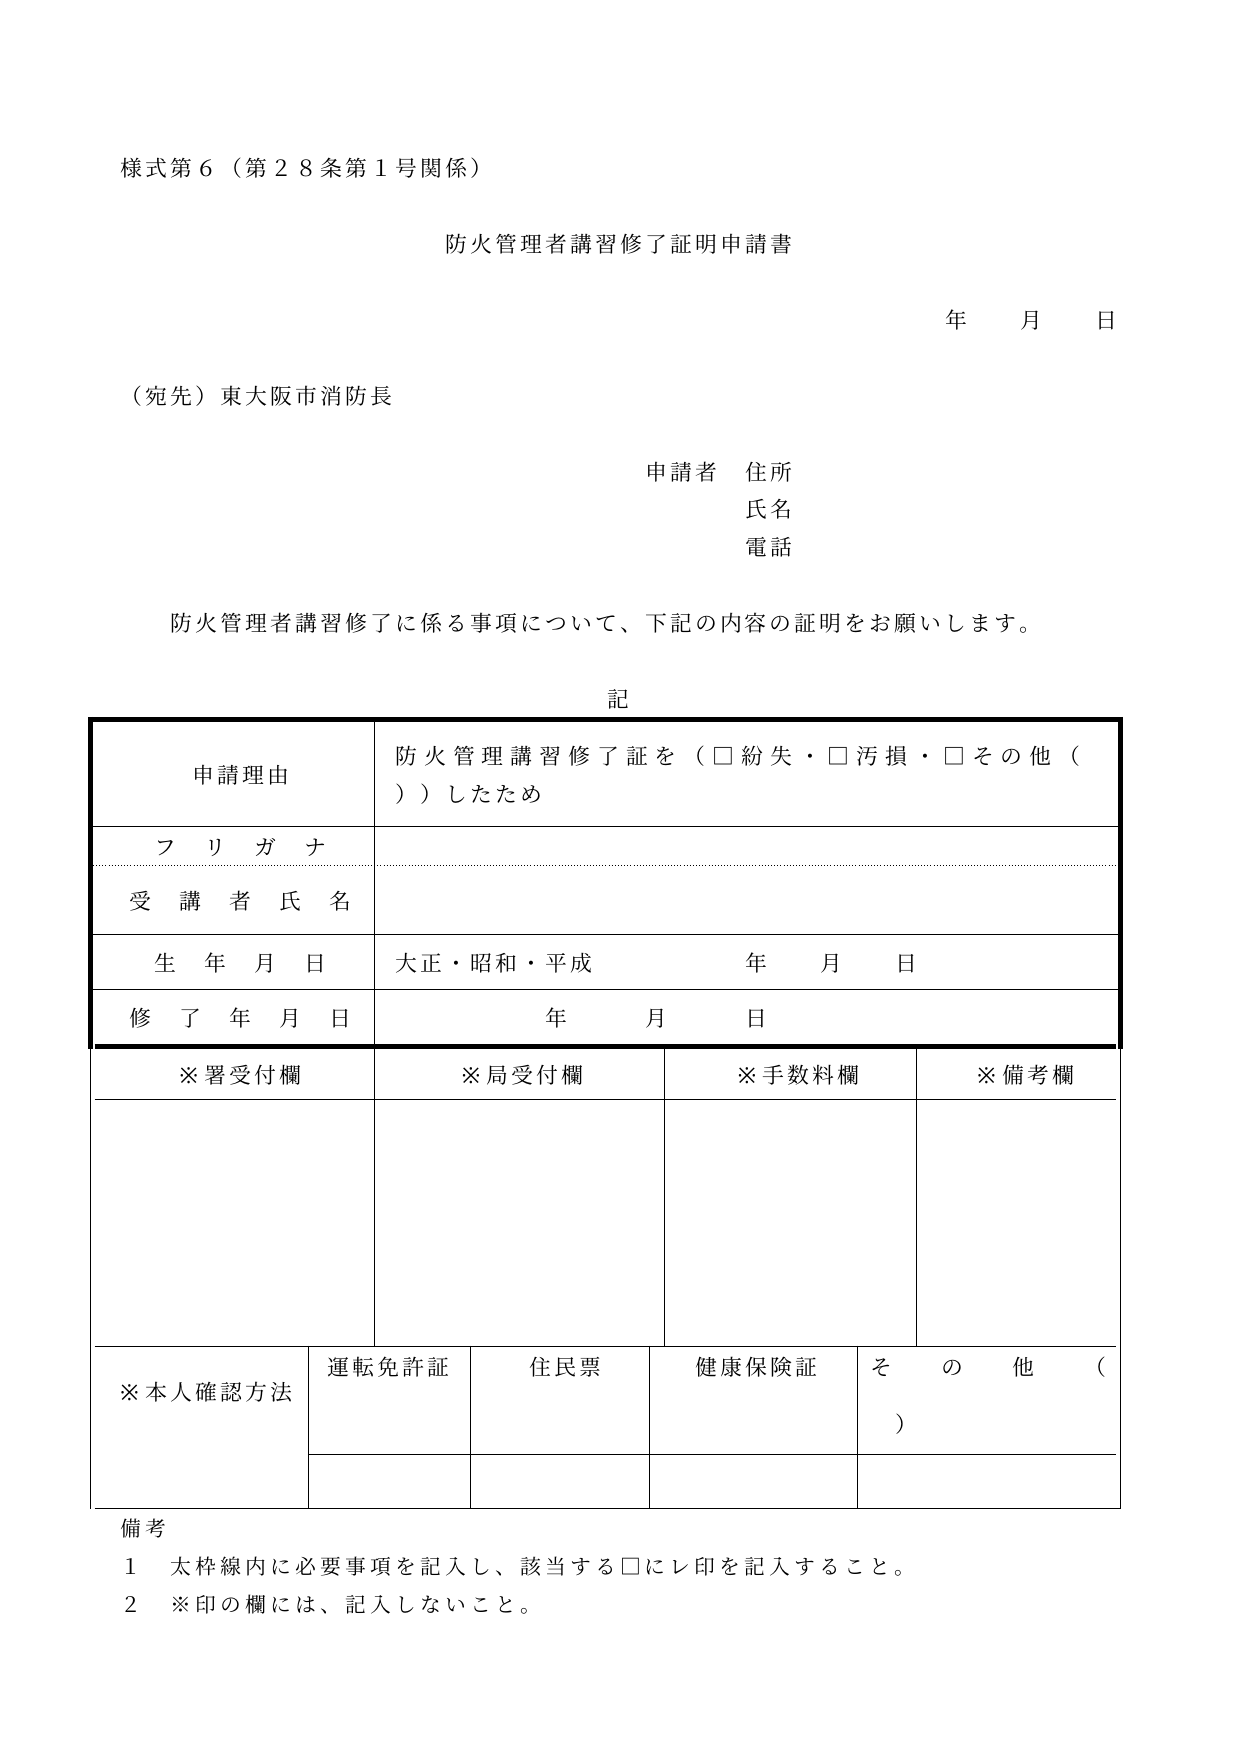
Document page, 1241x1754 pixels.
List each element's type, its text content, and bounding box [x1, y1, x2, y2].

table_cell ※手数料欄 [665, 1049, 916, 1098]
text 申請者 住所 [120, 451, 1120, 489]
table_cell フ リ ガ ナ [93, 827, 374, 865]
text ２ ※印の欄には、記入しないこと。 [120, 1585, 1120, 1623]
table_cell [471, 1455, 649, 1508]
text 様式第６（第２８条第１号関係） [120, 148, 1120, 186]
table_cell ※本人確認方法 [91, 1346, 308, 1508]
table_cell [858, 1454, 1120, 1508]
text １ 太枠線内に必要事項を記入し、該当する□にレ印を記入すること。 [120, 1547, 1120, 1585]
text 氏名 [120, 489, 1120, 527]
table_cell [375, 865, 1118, 934]
table_cell その他（ ） [858, 1346, 1120, 1454]
table_header 防火管理講習修了証を（□紛失・□汚損・□その他（ ））したため [375, 722, 1118, 826]
table_header 申請理由 [93, 722, 374, 826]
table_cell 生 年 月 日 [93, 935, 374, 989]
table_cell 健康保険証 [650, 1347, 857, 1454]
text 防火管理者講習修了証明申請書 [120, 224, 1120, 262]
table_cell [650, 1455, 857, 1508]
text 年 月 日 [120, 300, 1120, 338]
text （宛先）東大阪市消防長 [120, 376, 1120, 413]
table_cell [375, 827, 1118, 865]
table_cell ※備考欄 [917, 1044, 1120, 1098]
text 備考 [120, 1509, 1120, 1547]
table_cell [917, 1099, 1120, 1346]
table_cell 年 月 日 [375, 990, 1118, 1044]
table_cell 住民票 [471, 1347, 649, 1454]
table_cell 受 講 者 氏 名 [93, 865, 374, 934]
table_cell 大正・昭和・平成 年 月 日 [375, 935, 1118, 989]
table_cell [665, 1100, 916, 1346]
table_cell [309, 1455, 470, 1508]
text 電話 [120, 527, 1120, 565]
table_cell ※署受付欄 [91, 1044, 374, 1098]
table_cell [91, 1099, 374, 1346]
table_cell [375, 1100, 664, 1346]
table_cell 運転免許証 [309, 1347, 470, 1454]
table_cell 修 了 年 月 日 [93, 990, 374, 1044]
text 記 [120, 679, 1120, 717]
table_cell ※局受付欄 [375, 1049, 664, 1098]
text 防火管理者講習修了に係る事項について、下記の内容の証明をお願いします。 [120, 603, 1120, 641]
